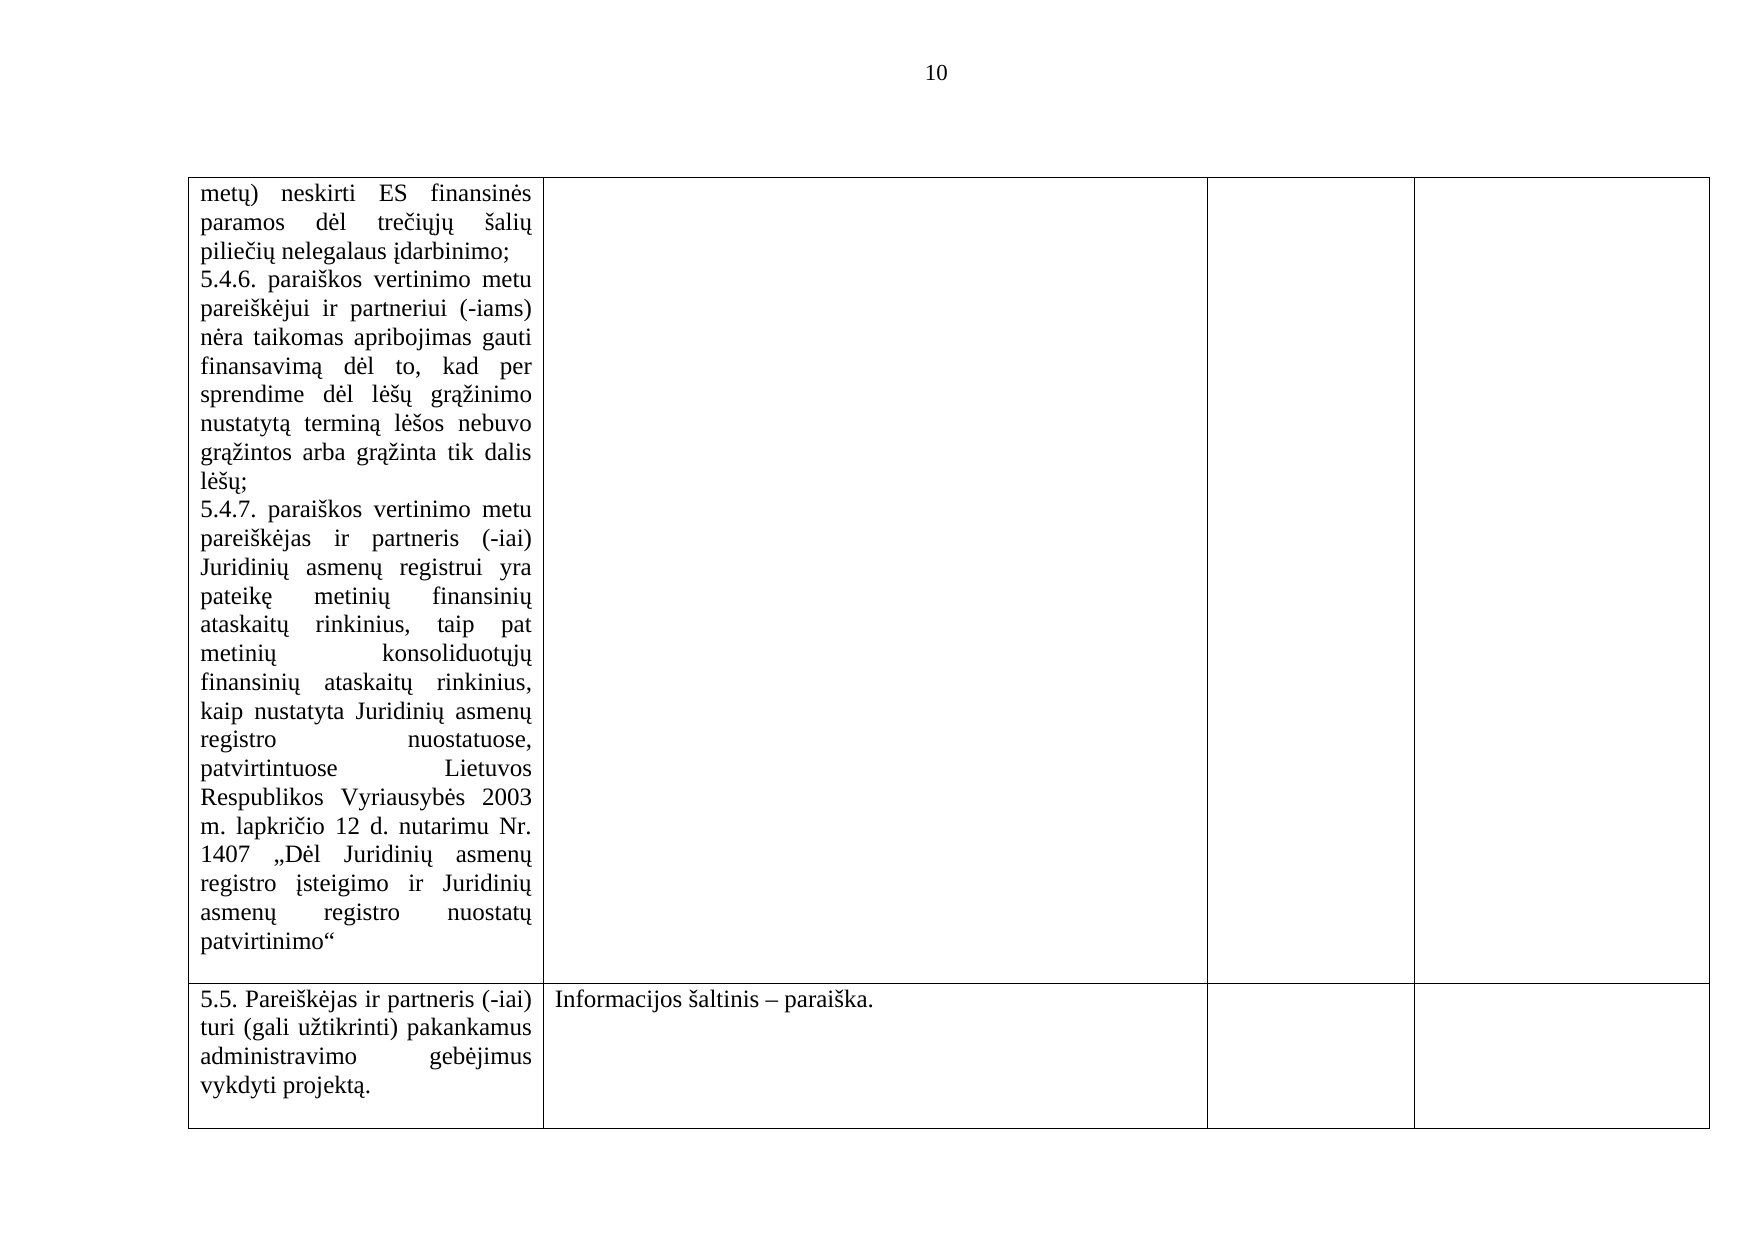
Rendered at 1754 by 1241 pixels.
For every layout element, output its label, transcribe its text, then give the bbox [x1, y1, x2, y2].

table_cell [1208, 984, 1414, 1127]
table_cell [544, 178, 1207, 983]
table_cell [189, 178, 543, 983]
table_cell [1415, 178, 1709, 983]
table_cell [1208, 178, 1414, 983]
table_cell [1415, 984, 1709, 1127]
table_cell 5.5. Pareiškėjas ir partneris (-iai) turi (gali užtikrinti) pakankamus administravimo gebėjimus vykdyti projektą. [189, 984, 543, 1127]
table_cell Informacijos šaltinis – paraiška. [544, 984, 1207, 1127]
